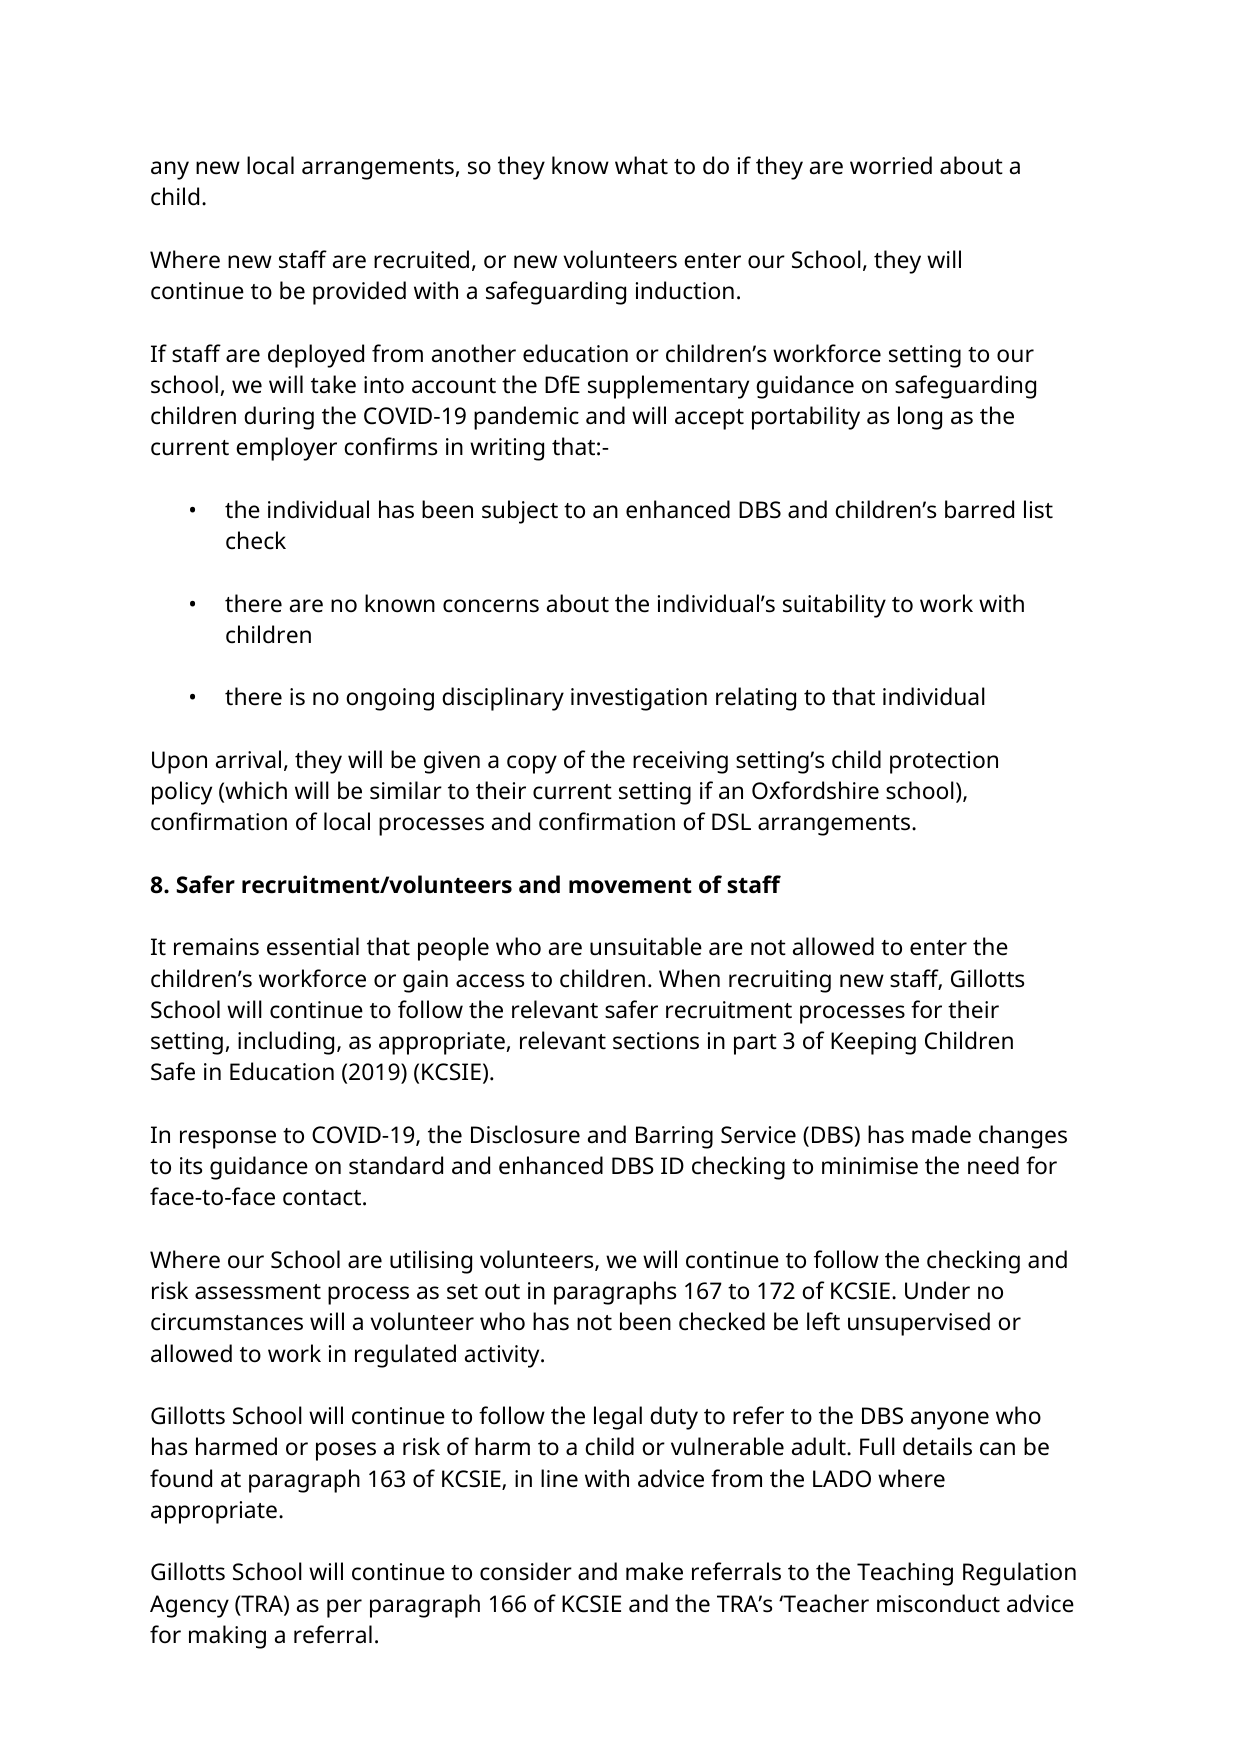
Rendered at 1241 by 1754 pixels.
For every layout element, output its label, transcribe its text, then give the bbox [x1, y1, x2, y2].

list there is no ongoing disciplinary investigation relating to that individual [188, 681, 1090, 712]
list there are no known concerns about the individual’s suitability to work with children [188, 587, 1048, 650]
text Where new staff are recruited, or new volunteers enter our School, they will continue to be provided with a safeguarding induction. [150, 244, 1012, 306]
text Upon arrival, they will be given a copy of the receiving setting’s child protection policy (which will be similar to their current setting if an Oxfordshire school), confirmation of local processes and confirmation of DSL arrangements. [150, 744, 1027, 837]
text It remains essential that people who are unsuitable are not allowed to enter the children’s workforce or gain access to children. When recruiting new staff, Gillotts School will continue to follow the relevant safer recruitment processes for their setting, including, as appropriate, relevant sections in part 3 of Keeping Children Safe in Education (2019) (KCSIE). [150, 931, 1046, 1087]
list the individual has been subject to an enhanced DBS and children’s barred list check [188, 494, 1079, 556]
text Gillotts School will continue to follow the legal duty to refer to the DBS anyone who has harmed or poses a risk of harm to a child or vulnerable adult. Full details can be found at paragraph 163 of KCSIE, in line with advice from the LADO where appropriate. [150, 1400, 1081, 1525]
text Where our School are utilising volunteers, we will continue to follow the checking and risk assessment process as set out in paragraphs 167 to 172 of KCSIE. Under no circumstances will a volunteer who has not been checked be left unsupervised or allowed to work in regulated activity. [150, 1244, 1087, 1369]
text In response to COVID-19, the Disclosure and Barring Service (DBS) has made changes to its guidance on standard and enhanced DBS ID checking to minimise the need for face-to-face contact. [150, 1119, 1083, 1212]
text 8. Safer recruitment/volunteers and movement of staff [150, 869, 1090, 900]
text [150, 150, 1071, 212]
text If staff are deployed from another education or children’s workforce setting to our school, we will take into account the DfE supplementary guidance on safeguarding children during the COVID-19 pandemic and will accept portability as long as the current employer confirms in writing that:- [150, 337, 1062, 462]
text Gillotts School will continue to consider and make referrals to the Teaching Regulation Agency (TRA) as per paragraph 166 of KCSIE and the TRA’s ‘Teacher misconduct advice for making a referral. [150, 1556, 1085, 1650]
